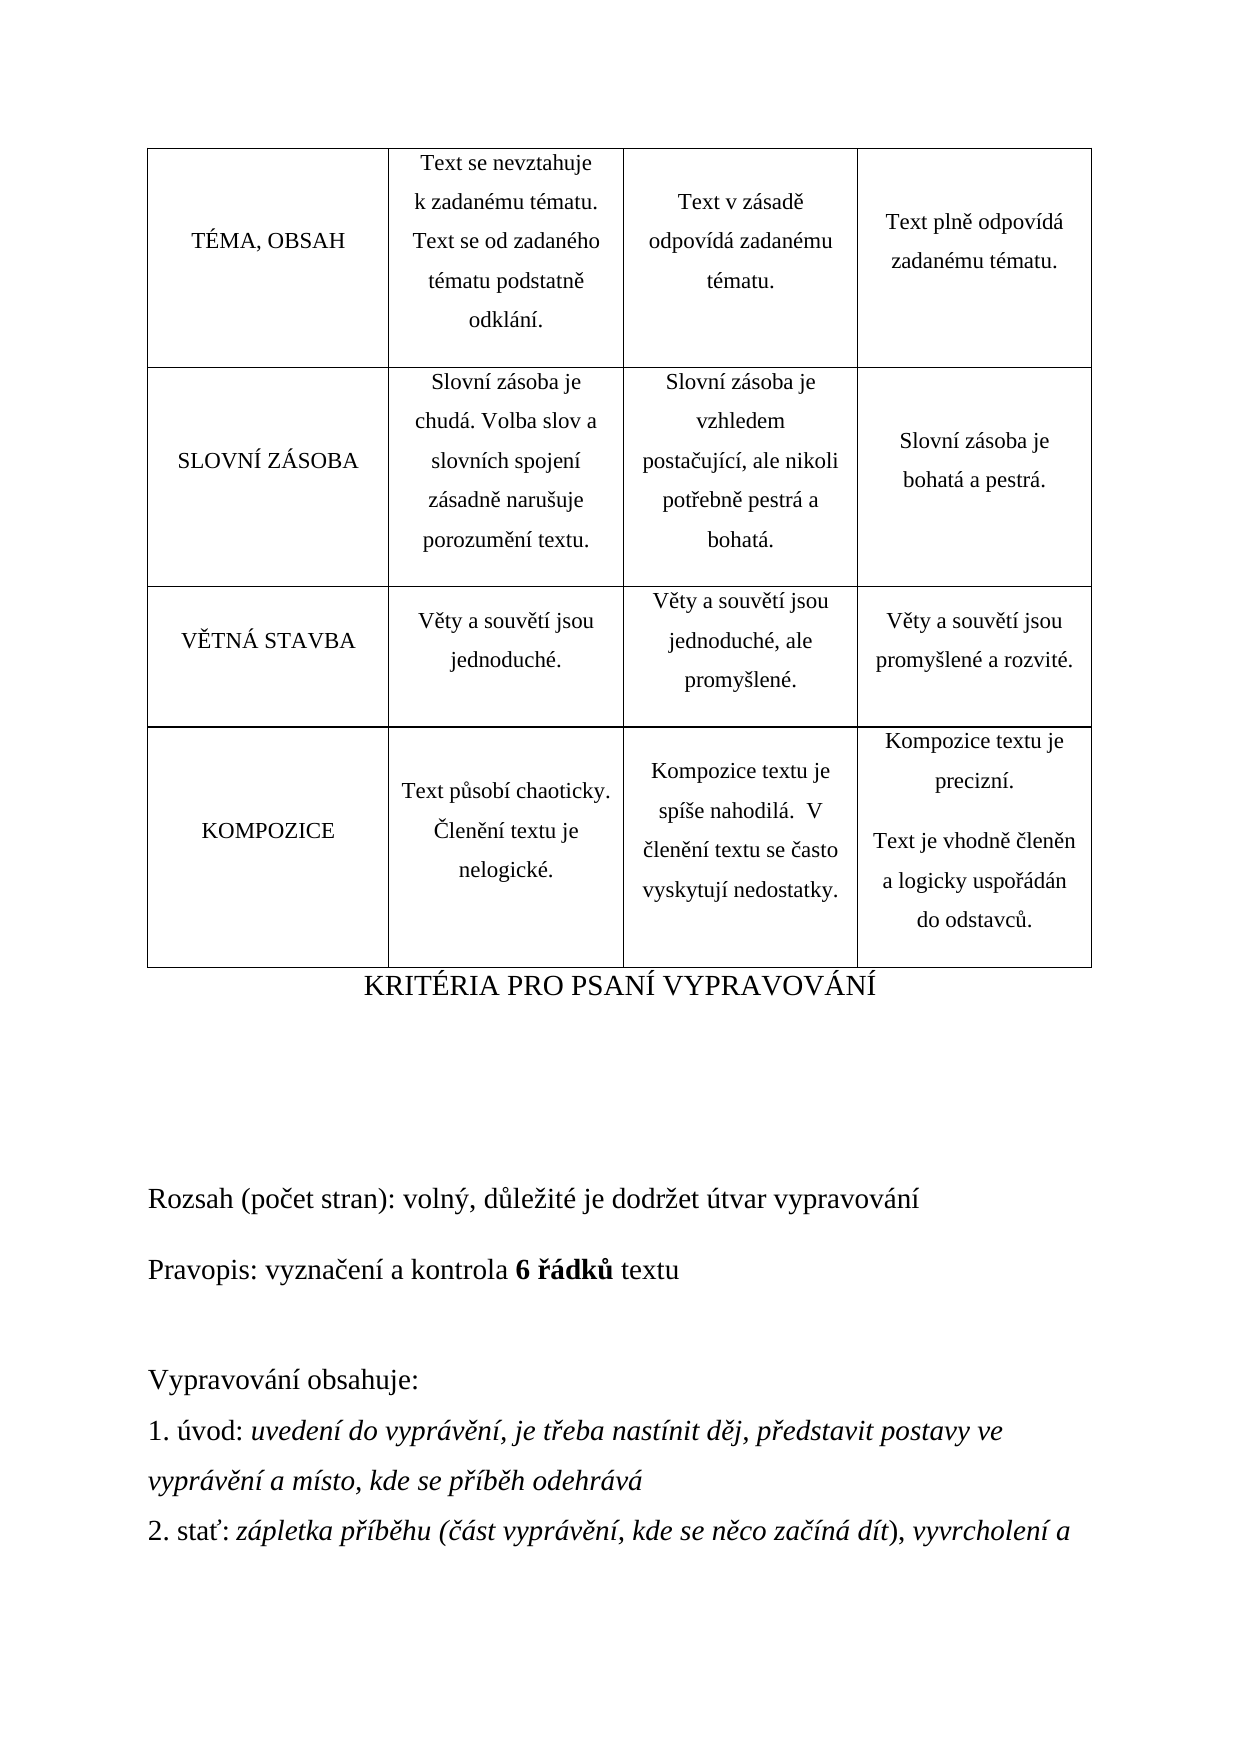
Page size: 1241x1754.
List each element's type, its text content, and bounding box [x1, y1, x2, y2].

table_cell KOMPOZICE [148, 728, 388, 967]
table_cell Text působí chaoticky. Členění textu je nelogické. [389, 728, 623, 967]
table_cell Slovní zásoba je bohatá a pestrá. [858, 368, 1091, 586]
table_header TÉMA, OBSAH [148, 149, 388, 367]
table_cell Věty a souvětí jsou promyšlené a rozvité. [858, 587, 1091, 726]
table_cell Slovní zásoba je chudá. Volba slov a slovních spojení zásadně narušuje porozumění textu. [389, 368, 623, 586]
table_cell SLOVNÍ ZÁSOBA [148, 368, 388, 586]
table_cell VĚTNÁ STAVBA [148, 587, 388, 726]
text Rozsah (počet stran): volný, důležité je dodržet útvar vypravování [148, 1181, 1093, 1214]
table_cell Kompozice textu je precizní. Text je vhodně členěn a logicky uspořádán do odstavců. [858, 728, 1091, 967]
table_header Text se nevztahuje k zadanému tématu. Text se od zadaného tématu podstatně odklání. [389, 149, 623, 367]
text Pravopis: vyznačení a kontrola 6 řádků textu [148, 1252, 1093, 1328]
table_cell Slovní zásoba je vzhledem postačující, ale nikoli potřebně pestrá a bohatá. [624, 368, 857, 586]
table_cell Věty a souvětí jsou jednoduché. [389, 587, 623, 726]
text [148, 1362, 1093, 1548]
table_cell Kompozice textu je spíše nahodilá. V členění textu se často vyskytují nedostatky. [624, 728, 857, 967]
table_header Text v zásadě odpovídá zadanému tématu. [624, 149, 857, 367]
table_cell Věty a souvětí jsou jednoduché, ale promyšlené. [624, 587, 857, 726]
text KRITÉRIA PRO PSANÍ VYPRAVOVÁNÍ [148, 968, 1093, 1001]
table_header Text plně odpovídá zadanému tématu. [858, 149, 1091, 367]
